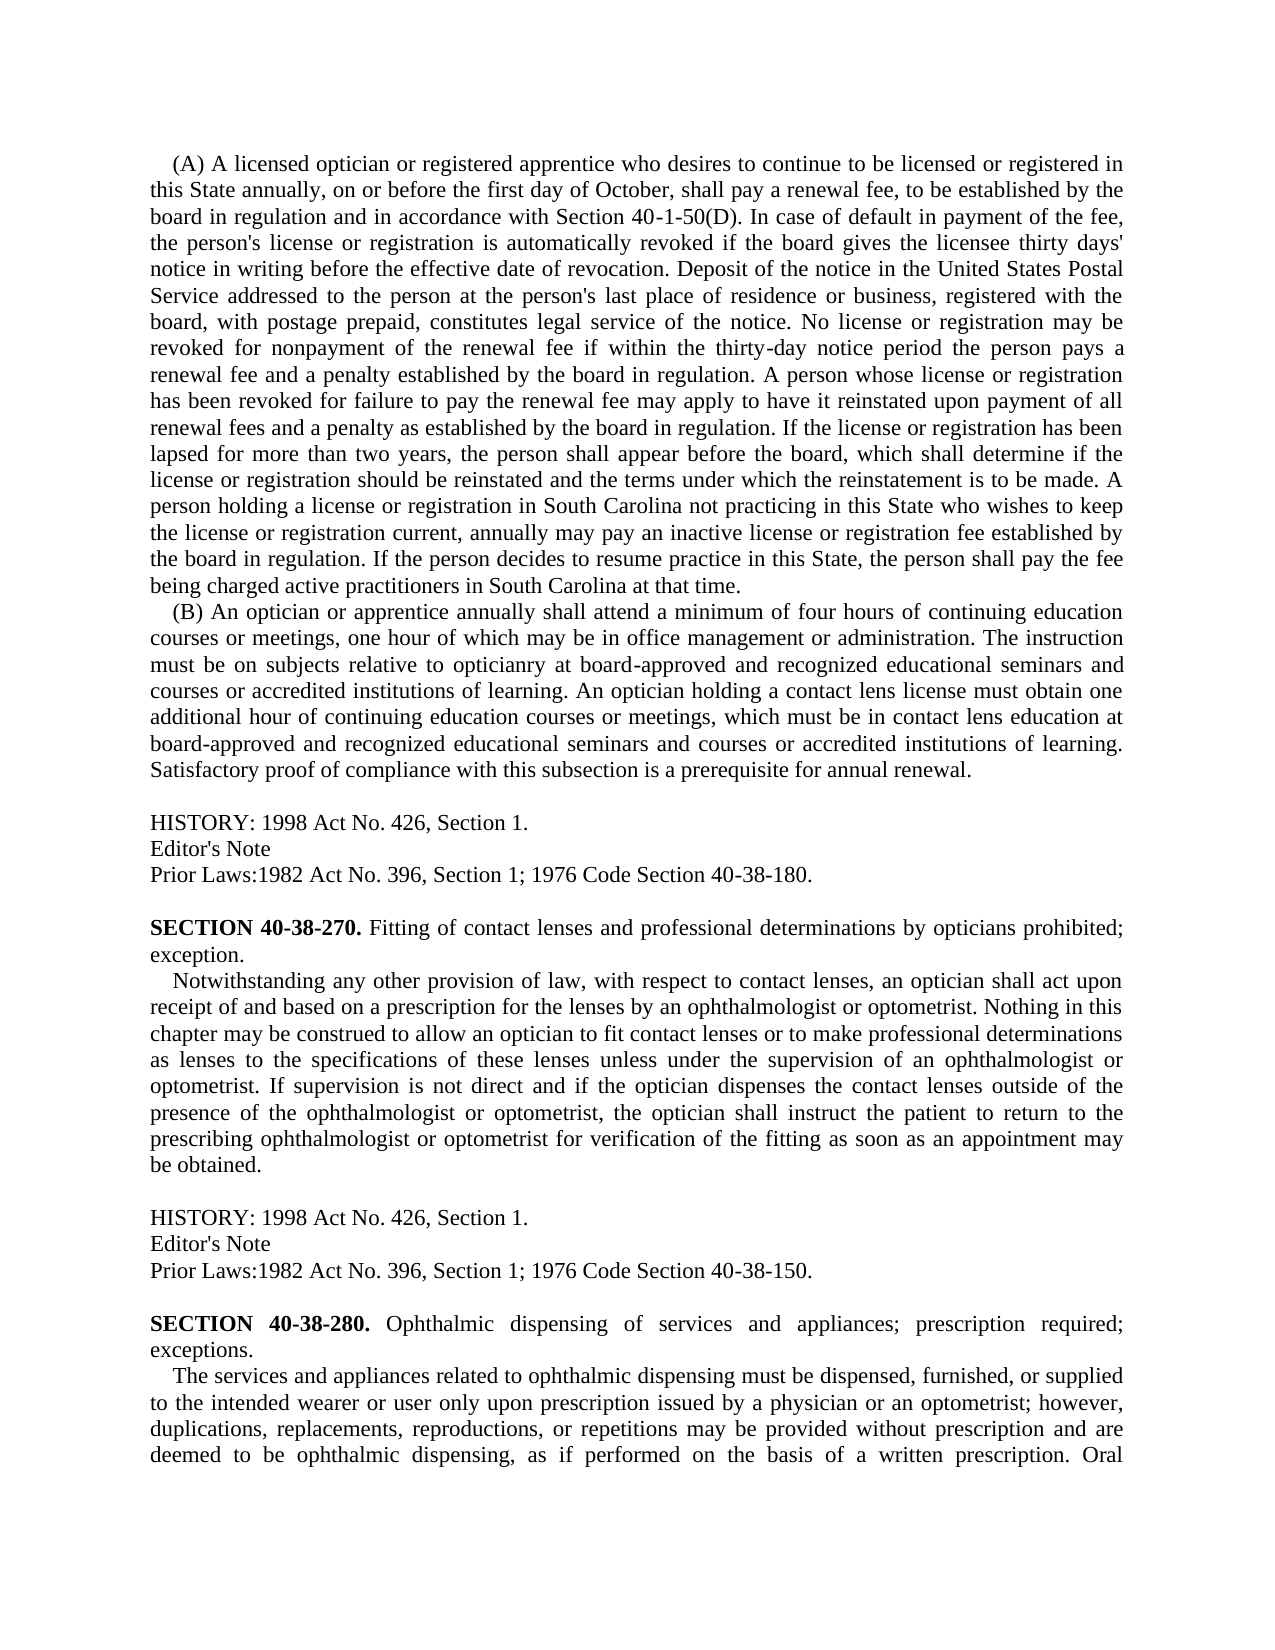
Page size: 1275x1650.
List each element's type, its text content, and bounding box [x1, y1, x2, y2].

text Notwithstanding any other provision of law, with respect to contact lenses, an optician shall act upon receipt of and based on a prescription for the lenses by an ophthalmologist or optometrist. Nothing in this chapter may be construed to allow an optician to fit contact lenses or to make professional determinations as lenses to the specifications of these lenses unless under the supervision of an ophthalmologist or optometrist. If supervision is not direct and if the optician dispenses the contact lenses outside of the presence of the ophthalmologist or optometrist, the optician shall instruct the patient to return to the prescribing ophthalmologist or optometrist for verification of the fitting as soon as an appointment may be obtained. [150, 967, 1125, 1178]
text SECTION 40-38-280. Ophthalmic dispensing of services and appliances; prescription required; exceptions. [150, 1309, 1125, 1362]
text Prior Laws:1982 Act No. 396, Section 1; 1976 Code Section 40-38-150. [150, 1257, 1125, 1283]
text SECTION 40-38-270. Fitting of contact lenses and professional determinations by opticians prohibited; exception. [150, 914, 1125, 967]
text HISTORY: 1998 Act No. 426, Section 1. [150, 1204, 1125, 1231]
text Editor's Note [150, 1231, 1125, 1257]
text Editor's Note [150, 835, 1125, 862]
text (A) A licensed optician or registered apprentice who desires to continue to be licensed or registered in this State annually, on or before the first day of October, shall pay a renewal fee, to be established by the board in regulation and in accordance with Section 40-1-50(D). In case of default in payment of the fee, the person's license or registration is automatically revoked if the board gives the licensee thirty days' notice in writing before the effective date of revocation. Deposit of the notice in the United States Postal Service addressed to the person at the person's last place of residence or business, registered with the board, with postage prepaid, constitutes legal service of the notice. No license or registration may be revoked for nonpayment of the renewal fee if within the thirty-day notice period the person pays a renewal fee and a penalty established by the board in regulation. A person whose license or registration has been revoked for failure to pay the renewal fee may apply to have it reinstated upon payment of all renewal fees and a penalty as established by the board in regulation. If the license or registration has been lapsed for more than two years, the person shall appear before the board, which shall determine if the license or registration should be reinstated and the terms under which the reinstatement is to be made. A person holding a license or registration in South Carolina not practicing in this State who wishes to keep the license or registration current, annually may pay an inactive license or registration fee established by the board in regulation. If the person decides to resume practice in this State, the person shall pay the fee being charged active practitioners in South Carolina at that time. [150, 150, 1125, 598]
text Prior Laws:1982 Act No. 396, Section 1; 1976 Code Section 40-38-180. [150, 862, 1125, 888]
text HISTORY: 1998 Act No. 426, Section 1. [150, 809, 1125, 835]
text (B) An optician or apprentice annually shall attend a minimum of four hours of continuing education courses or meetings, one hour of which may be in office management or administration. The instruction must be on subjects relative to opticianry at board-approved and recognized educational seminars and courses or accredited institutions of learning. An optician holding a contact lens license must obtain one additional hour of continuing education courses or meetings, which must be in contact lens education at board-approved and recognized educational seminars and courses or accredited institutions of learning. Satisfactory proof of compliance with this subsection is a prerequisite for annual renewal. [150, 598, 1125, 782]
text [150, 1362, 1125, 1468]
